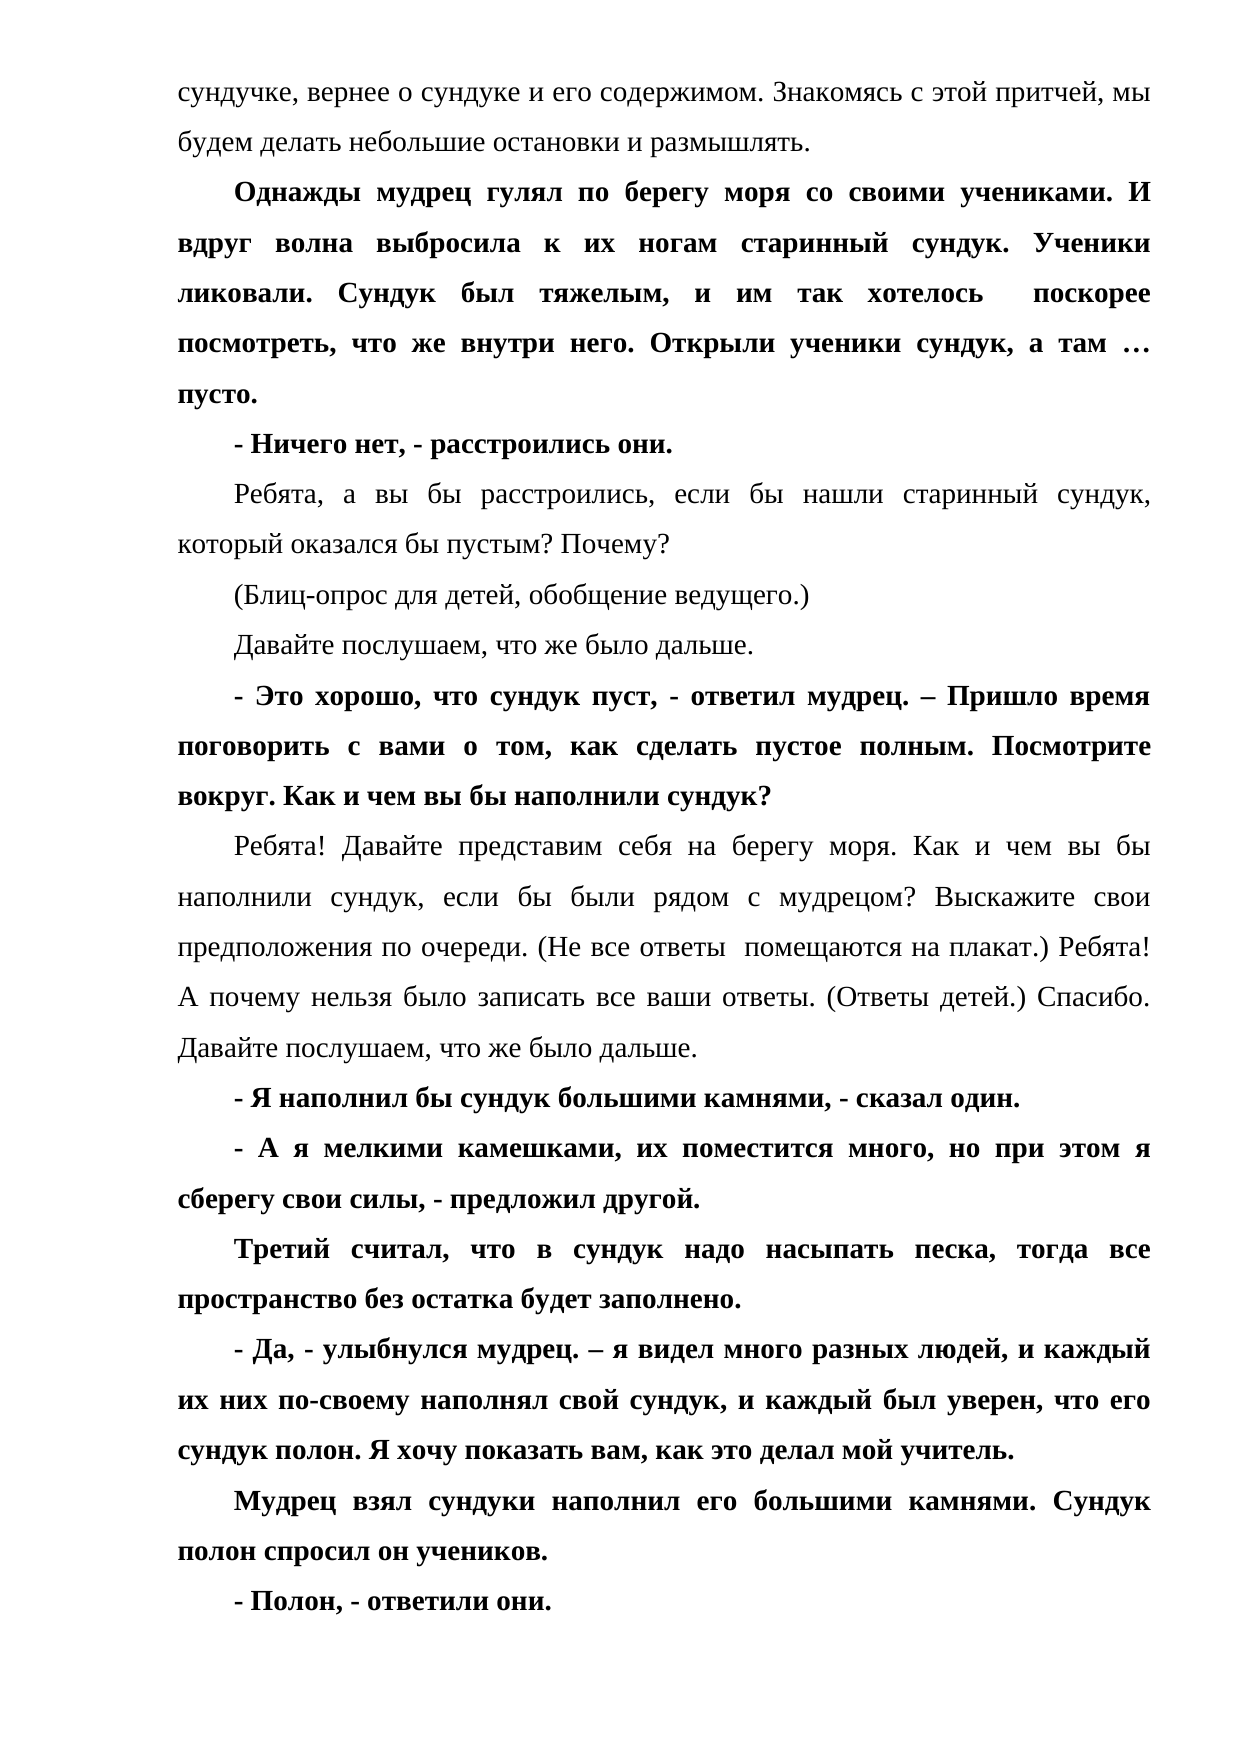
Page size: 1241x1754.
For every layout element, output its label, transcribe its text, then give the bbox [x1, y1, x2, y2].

text - Ничего нет, - расстроились они. [177, 426, 1152, 459]
text - А я мелкими камешками, их поместится много, но при этом я сберегу свои силы, - предложил другой. [177, 1130, 1152, 1214]
text (Блиц-опрос для детей, обобщение ведущего.) [177, 577, 1152, 611]
text - Полон, - ответили они. [177, 1583, 1152, 1617]
text - Я наполнил бы сундук большими камнями, - сказал один. [177, 1080, 1152, 1114]
text Ребята! Давайте представим себя на берегу моря. Как и чем вы бы наполнили сундук, если бы были рядом с мудрецом? Выскажите свои предположения по очереди. (Не все ответы помещаются на плакат.) Ребята! А почему нельзя было записать все ваши ответы. (Ответы детей.) Спасибо. Давайте послушаем, что же было дальше. [177, 828, 1152, 1063]
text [177, 74, 1152, 158]
text Давайте послушаем, что же было дальше. [177, 627, 1152, 661]
text - Да, - улыбнулся мудрец. – я видел много разных людей, и каждый их них по-своему наполнял свой сундук, и каждый был уверен, что его сундук полон. Я хочу показать вам, как это делал мой учитель. [177, 1332, 1152, 1466]
text Третий считал, что в сундук надо насыпать песка, тогда все пространство без остатка будет заполнено. [177, 1231, 1152, 1315]
text Ребята, а вы бы расстроились, если бы нашли старинный сундук, который оказался бы пустым? Почему? [177, 476, 1152, 560]
text - Это хорошо, что сундук пуст, - ответил мудрец. – Пришло время поговорить с вами о том, как сделать пустое полным. Посмотрите вокруг. Как и чем вы бы наполнили сундук? [177, 678, 1152, 812]
text Однажды мудрец гулял по берегу моря со своими учениками. И вдруг волна выбросила к их ногам старинный сундук. Ученики ликовали. Сундук был тяжелым, и им так хотелось поскорее посмотреть, что же внутри него. Открыли ученики сундук, а там … пусто. [177, 174, 1152, 409]
text Мудрец взял сундуки наполнил его большими камнями. Сундук полон спросил он учеников. [177, 1483, 1152, 1566]
